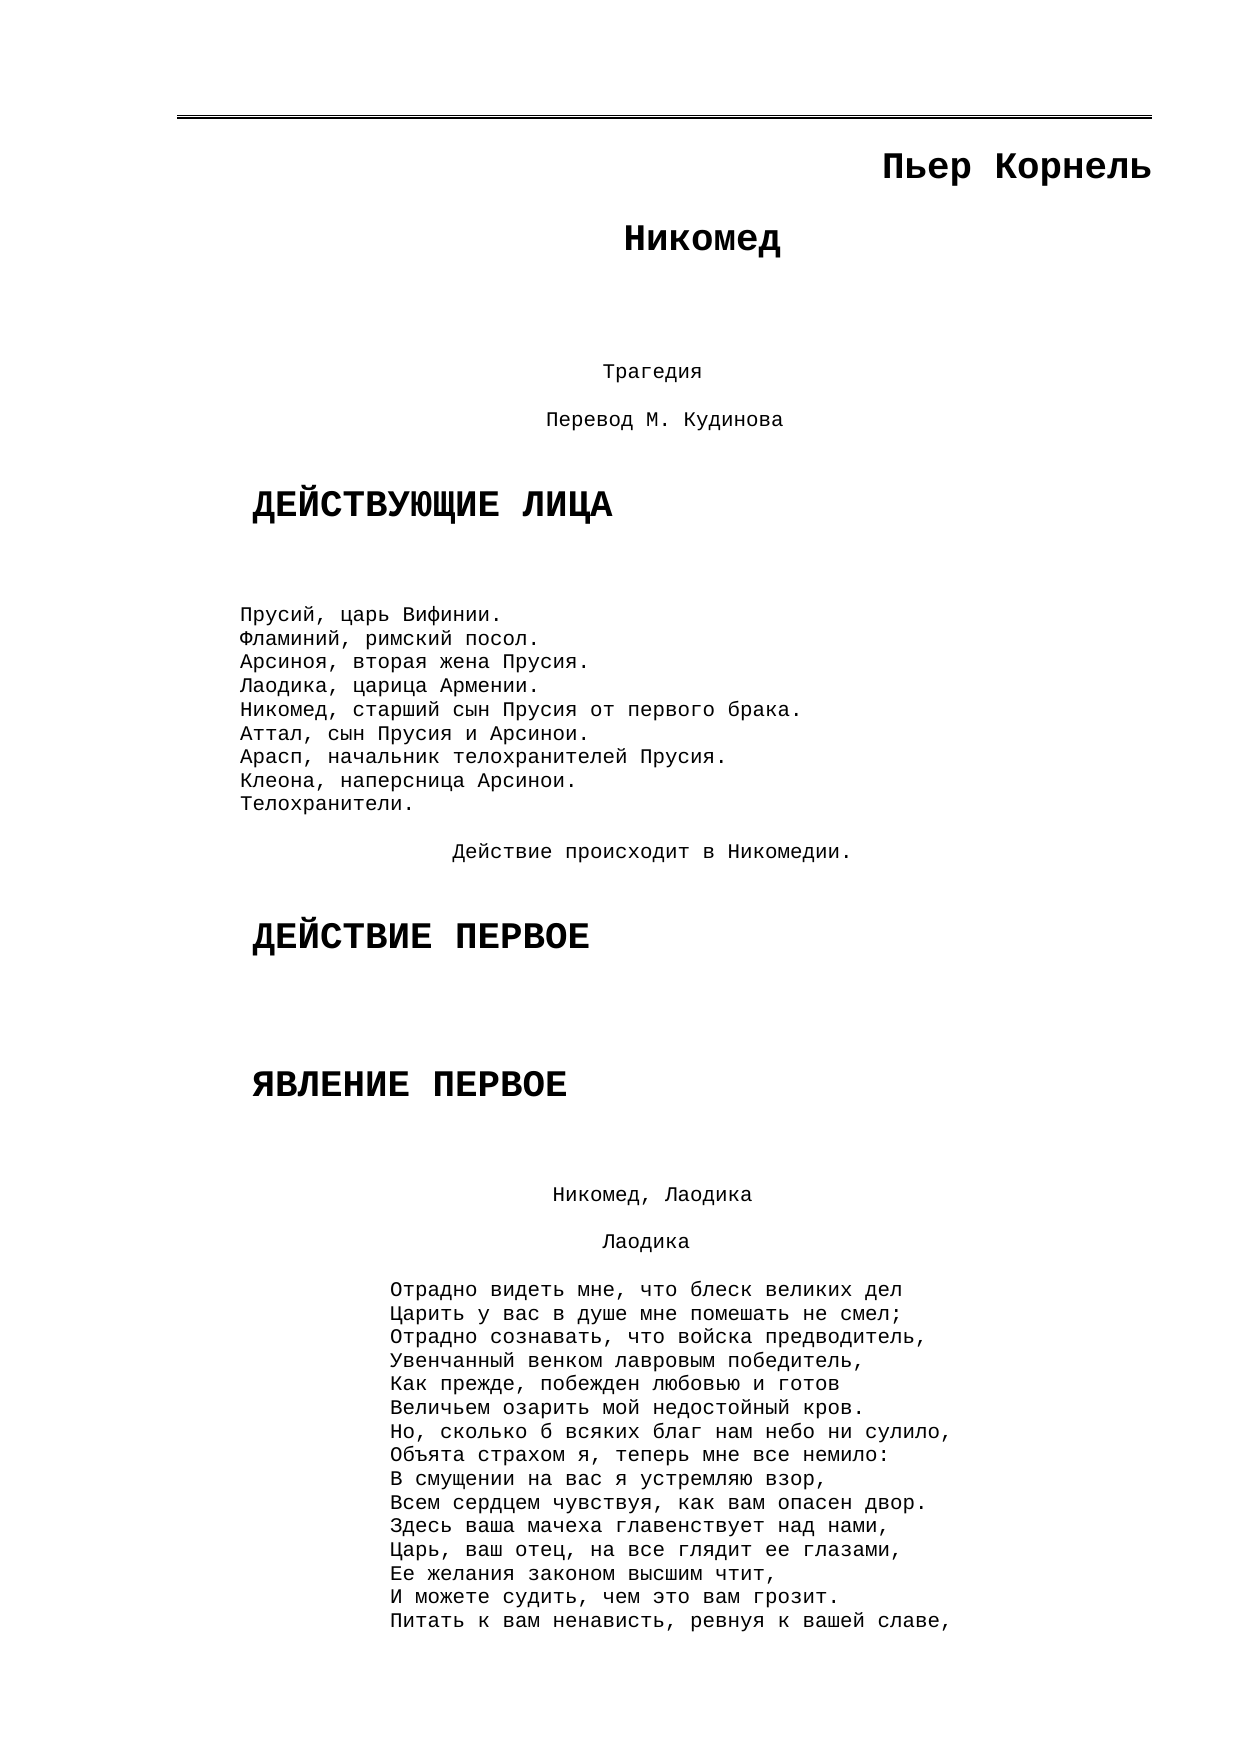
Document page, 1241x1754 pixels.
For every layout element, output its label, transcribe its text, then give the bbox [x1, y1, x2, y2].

text Арасп, начальник телохранителей Прусия. [177, 746, 1152, 770]
text Прусий, царь Вифинии. [177, 604, 1152, 628]
text Увенчанный венком лавровым победитель, [177, 1350, 1152, 1373]
text Арсиноя, вторая жена Прусия. [177, 652, 1152, 675]
subtitle Пьер Корнель [252, 147, 1152, 190]
text Клеона, наперсница Арсинои. [177, 770, 1152, 793]
subtitle ЯВЛЕНИЕ ПЕРВОЕ [252, 1065, 1152, 1108]
text Всем сердцем чувствуя, как вам опасен двор. [177, 1492, 1152, 1515]
text Фламиний, римский посол. [177, 628, 1152, 652]
subtitle ДЕЙСТВУЮЩИЕ ЛИЦА [252, 485, 1152, 528]
text Перевод М. Кудинова [177, 409, 1152, 432]
text Никомед, Лаодика [177, 1184, 1152, 1208]
text Отрадно сознавать, что войска предводитель, [177, 1326, 1152, 1350]
text Ее желания законом высшим чтит, [177, 1563, 1152, 1586]
text Лаодика, царица Армении. [177, 675, 1152, 699]
text Действие происходит в Никомедии. [177, 841, 1152, 864]
text Лаодика [177, 1232, 1152, 1255]
text Объята страхом я, теперь мне все немило: [177, 1444, 1152, 1468]
text Телохранители. [177, 793, 1152, 817]
text Царь, ваш отец, на все глядит ее глазами, [177, 1539, 1152, 1563]
text Никомед, старший сын Прусия от первого брака. [177, 699, 1152, 722]
text Аттал, сын Прусия и Арсинои. [177, 722, 1152, 746]
text И можете судить, чем это вам грозит. [177, 1586, 1152, 1610]
text Но, сколько б всяких благ нам небо ни сулило, [177, 1421, 1152, 1444]
subtitle Никомед [252, 219, 1152, 261]
subtitle ДЕЙСТВИЕ ПЕРВОЕ [252, 917, 1152, 960]
text Питать к вам ненависть, ревнуя к вашей славе, [177, 1610, 1152, 1633]
text В смущении на вас я устремляю взор, [177, 1468, 1152, 1492]
text Как прежде, побежден любовью и готов [177, 1373, 1152, 1397]
text Величьем озарить мой недостойный кров. [177, 1397, 1152, 1421]
text Трагедия [177, 362, 1152, 385]
text Отрадно видеть мне, что блеск великих дел [177, 1279, 1152, 1302]
text Здесь ваша мачеха главенствует над нами, [177, 1515, 1152, 1539]
text Царить у вас в душе мне помешать не смел; [177, 1302, 1152, 1326]
